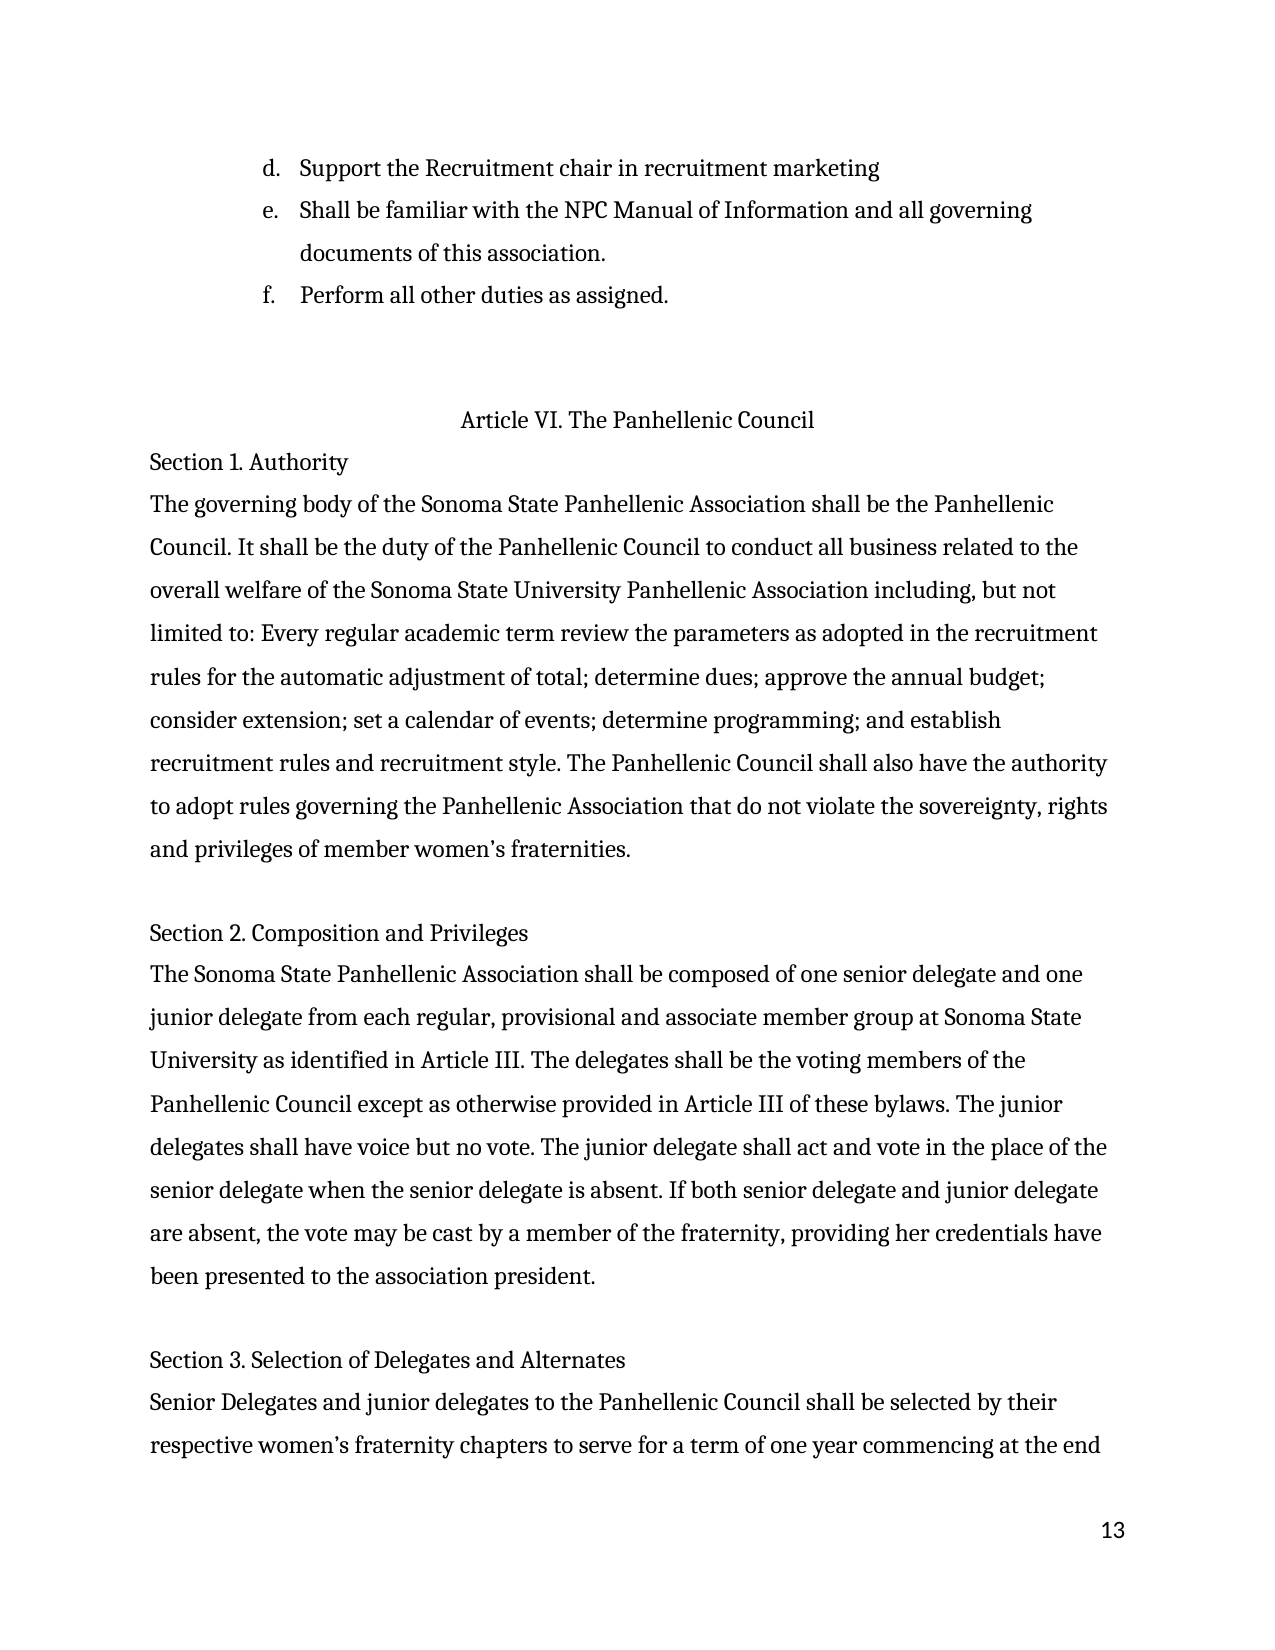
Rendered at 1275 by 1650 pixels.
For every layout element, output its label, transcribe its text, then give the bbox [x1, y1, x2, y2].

text The Sonoma State Panhellenic Association shall be composed of one senior delegate and one junior delegate from each regular, provisional and associate member group at Sonoma State University as identified in Article III. The delegates shall be the voting members of the Panhellenic Council except as otherwise provided in Article III of these bylaws. The junior delegates shall have voice but no vote. The junior delegate shall act and vote in the place of the senior delegate when the senior delegate is absent. If both senior delegate and junior delegate are absent, the vote may be cast by a member of the fraternity, providing her credentials have been presented to the association president. [150, 956, 1125, 1295]
text Section 3. Selection of Delegates and Alternates [150, 1341, 1125, 1379]
text Article VI. The Panhellenic Council [150, 402, 1125, 439]
list Support the Recruitment chair in recruitment marketing [262, 150, 1125, 187]
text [150, 1383, 1125, 1464]
text The governing body of the Sonoma State Panhellenic Association shall be the Panhellenic Council. It shall be the duty of the Panhellenic Council to conduct all business related to the overall welfare of the Sonoma State University Panhellenic Association including, but not limited to: Every regular academic term review the parameters as adopted in the recruitment rules for the automatic adjustment of total; determine dues; approve the annual budget; consider extension; set a calendar of events; determine programming; and establish recruitment rules and recruitment style. The Panhellenic Council shall also have the authority to adopt rules governing the Panhellenic Association that do not violate the sovereignty, rights and privileges of member women’s fraternities. [150, 486, 1125, 868]
list Shall be familiar with the NPC Manual of Information and all governing documents of this association. [262, 192, 1125, 272]
text Section 2. Composition and Privileges [150, 914, 1125, 952]
text Section 1. Authority [150, 444, 1125, 481]
list Perform all other duties as assigned. [262, 277, 1125, 314]
